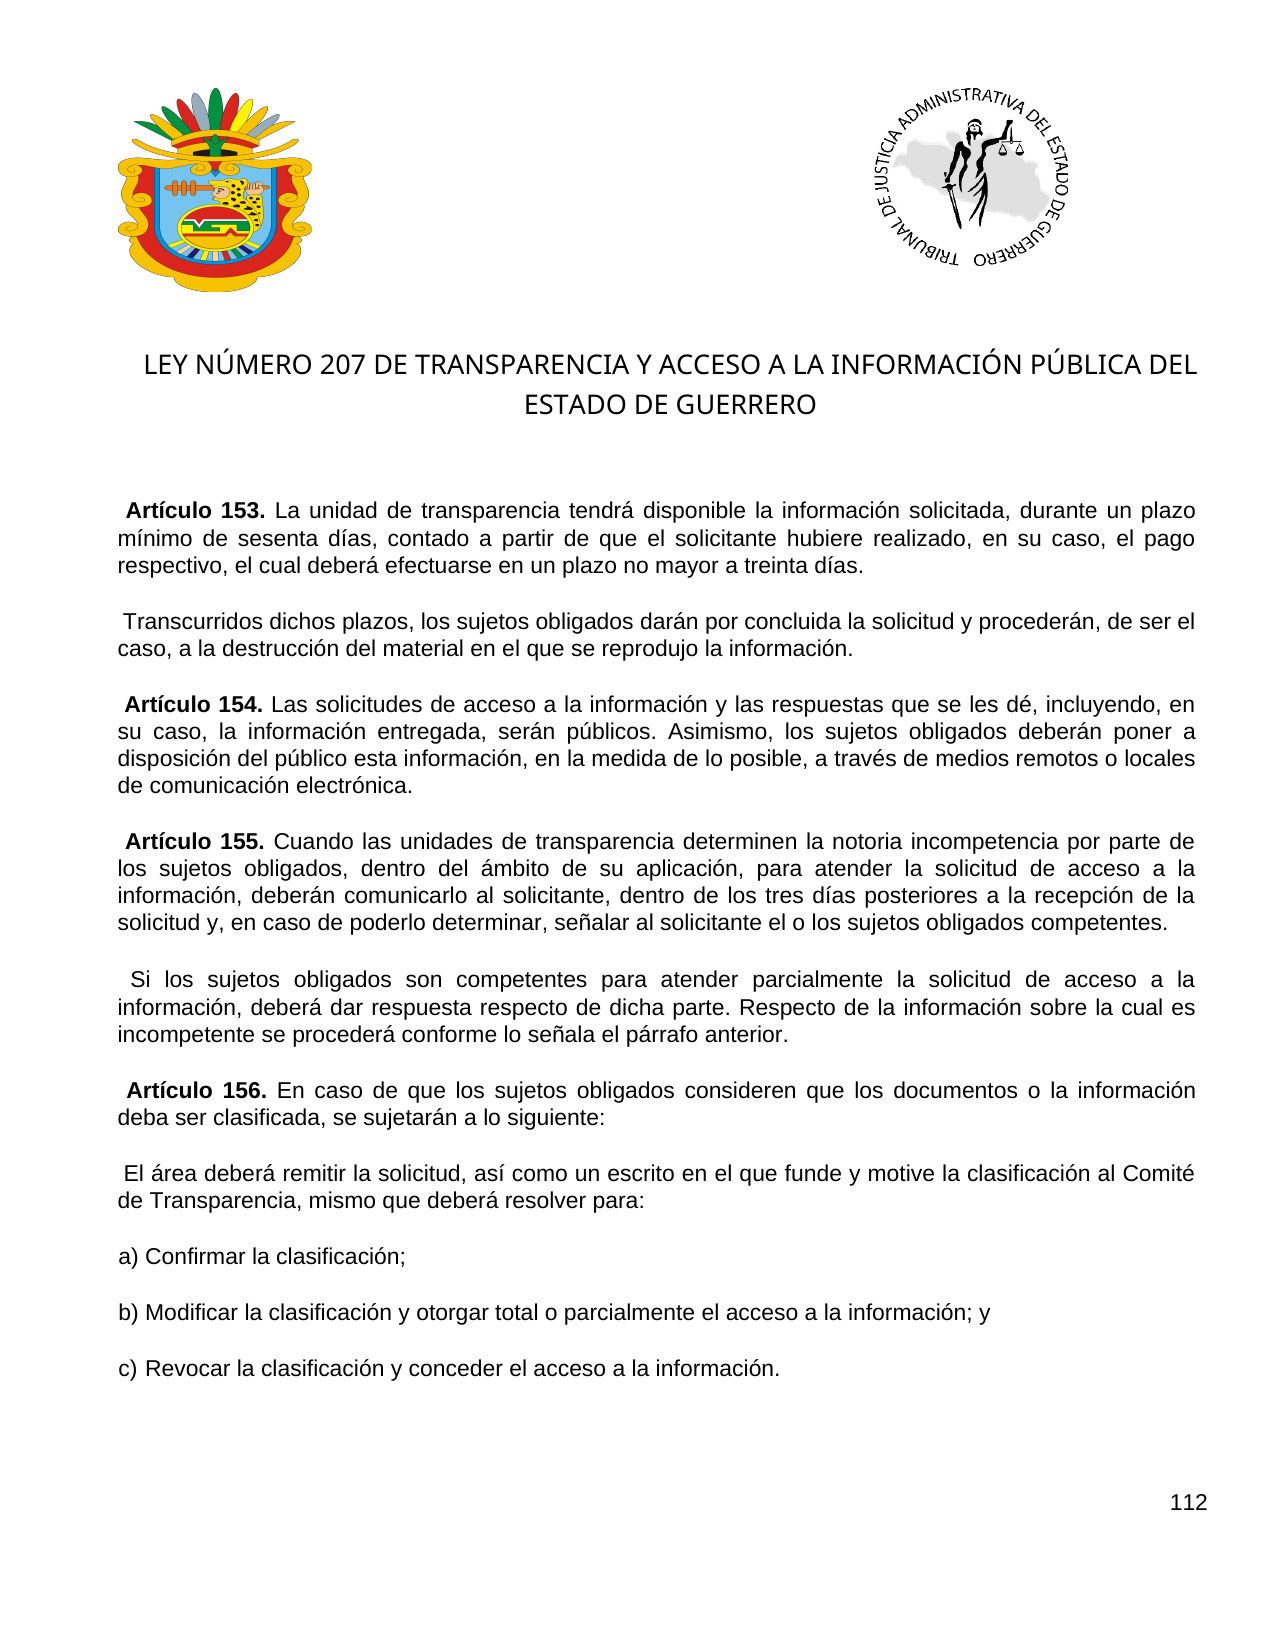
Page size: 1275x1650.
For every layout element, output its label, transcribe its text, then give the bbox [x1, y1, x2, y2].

list Modificar la clasificación y otorgar total o parcialmente el acceso a la información; y [118, 1299, 1197, 1325]
text Artículo 155. Cuando las unidades de transparencia determinen la notoria incompetencia por parte de los sujetos obligados, dentro del ámbito de su aplicación, para atender la solicitud de acceso a la información, deberán comunicarlo al solicitante, dentro de los tres días posteriores a la recepción de la solicitud y, en caso de poderlo determinar, señalar al solicitante el o los sujetos obligados competentes. [116, 828, 1197, 936]
list Confirmar la clasificación; [118, 1243, 1197, 1269]
text Artículo 154. Las solicitudes de acceso a la información y las respuestas que se les dé, incluyendo, en su caso, la información entregada, serán públicos. Asimismo, los sujetos obligados deberán poner a disposición del público esta información, en la medida de lo posible, a través de medios remotos o locales de comunicación electrónica. [116, 691, 1197, 798]
text Artículo 156. En caso de que los sujetos obligados consideren que los documentos o la información deba ser clasificada, se sujetarán a lo siguiente: [116, 1077, 1197, 1130]
text Transcurridos dichos plazos, los sujetos obligados darán por concluida la solicitud y procederán, de ser el caso, a la destrucción del material en el que se reprodujo la información. [116, 608, 1197, 661]
text Si los sujetos obligados son competentes para atender parcialmente la solicitud de acceso a la información, deberá dar respuesta respecto de dicha parte. Respecto de la información sobre la cual es incompetente se procederá conforme lo señala el párrafo anterior. [116, 966, 1197, 1047]
picture [118, 88, 312, 292]
picture [874, 88, 1068, 266]
list Revocar la clasificación y conceder el acceso a la información. [118, 1355, 1197, 1381]
text Artículo 153. La unidad de transparencia tendrá disponible la información solicitada, durante un plazo mínimo de sesenta días, contado a partir de que el solicitante hubiere realizado, en su caso, el pago respectivo, el cual deberá efectuarse en un plazo no mayor a treinta días. [116, 497, 1197, 578]
text El área deberá remitir la solicitud, así como un escrito en el que funde y motive la clasificación al Comité de Transparencia, mismo que deberá resolver para: [116, 1160, 1197, 1213]
